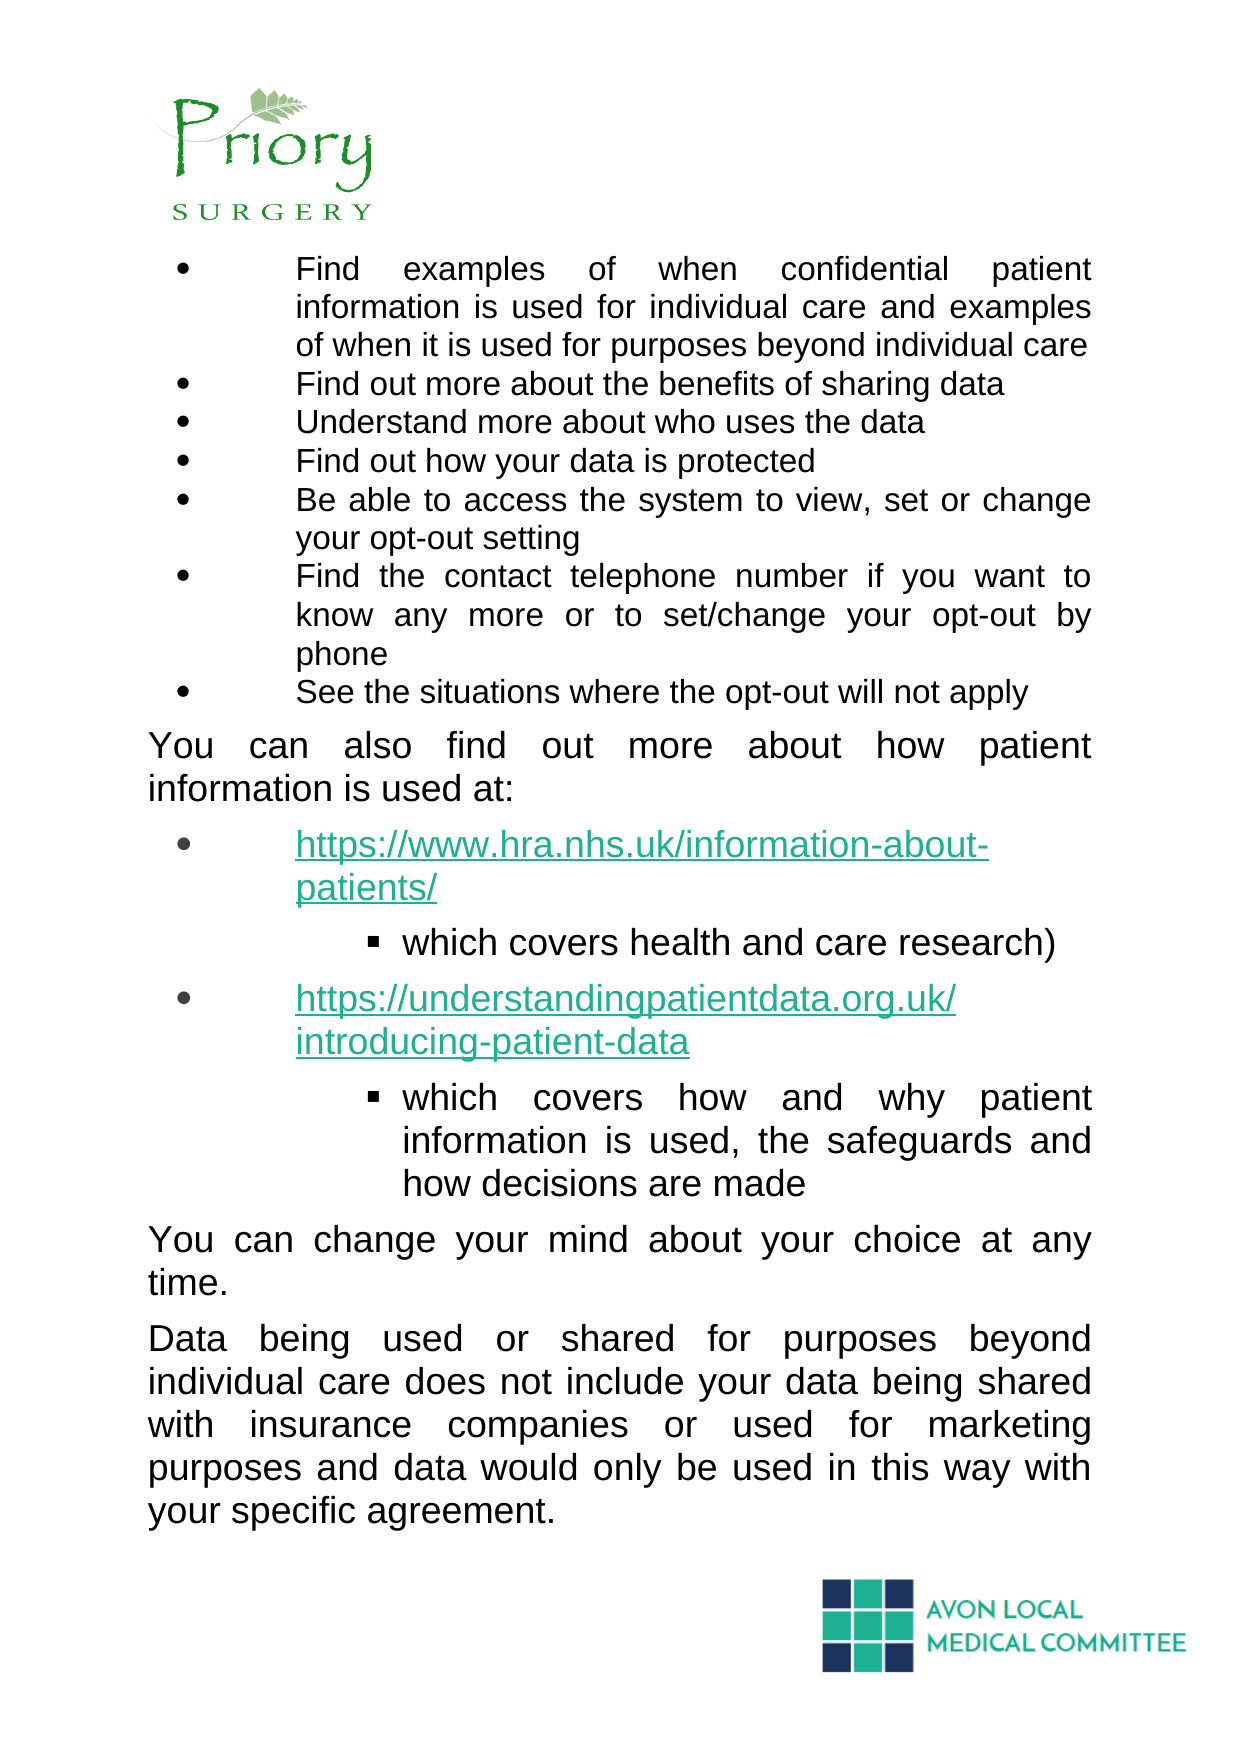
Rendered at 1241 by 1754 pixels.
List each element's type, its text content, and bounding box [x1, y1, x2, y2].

list Find out how your data is protected [177, 441, 1092, 479]
list Find out more about the benefits of sharing data [177, 364, 1092, 402]
picture [816, 1575, 1194, 1679]
list Find examples of when confidential patient information is used for individual care and examples of when it is used for purposes beyond individual care [177, 248, 1092, 364]
text Data being used or shared for purposes beyond individual care does not include your data being shared with insurance companies or used for marketing purposes and data would only be used in this way with your specific agreement. [148, 1316, 1092, 1532]
list Understand more about who uses the data [177, 402, 1092, 441]
picture [147, 88, 372, 220]
list https://www.hra.nhs.uk/information-about-patients/ [177, 822, 1092, 908]
list which covers health and care research) [364, 921, 1092, 964]
text You can change your mind about your choice at any time. [148, 1217, 1092, 1303]
list Find the contact telephone number if you want to know any more or to set/change your opt-out by phone [177, 557, 1092, 672]
list https://understandingpatientdata.org.uk/introducing-patient-data [177, 976, 1092, 1063]
list Be able to access the system to view, set or change your opt-out setting [177, 479, 1092, 557]
list See the situations where the opt-out will not apply [177, 672, 1092, 711]
text You can also find out more about how patient information is used at: [148, 723, 1092, 809]
list which covers how and why patient information is used, the safeguards and how decisions are made [364, 1075, 1092, 1205]
